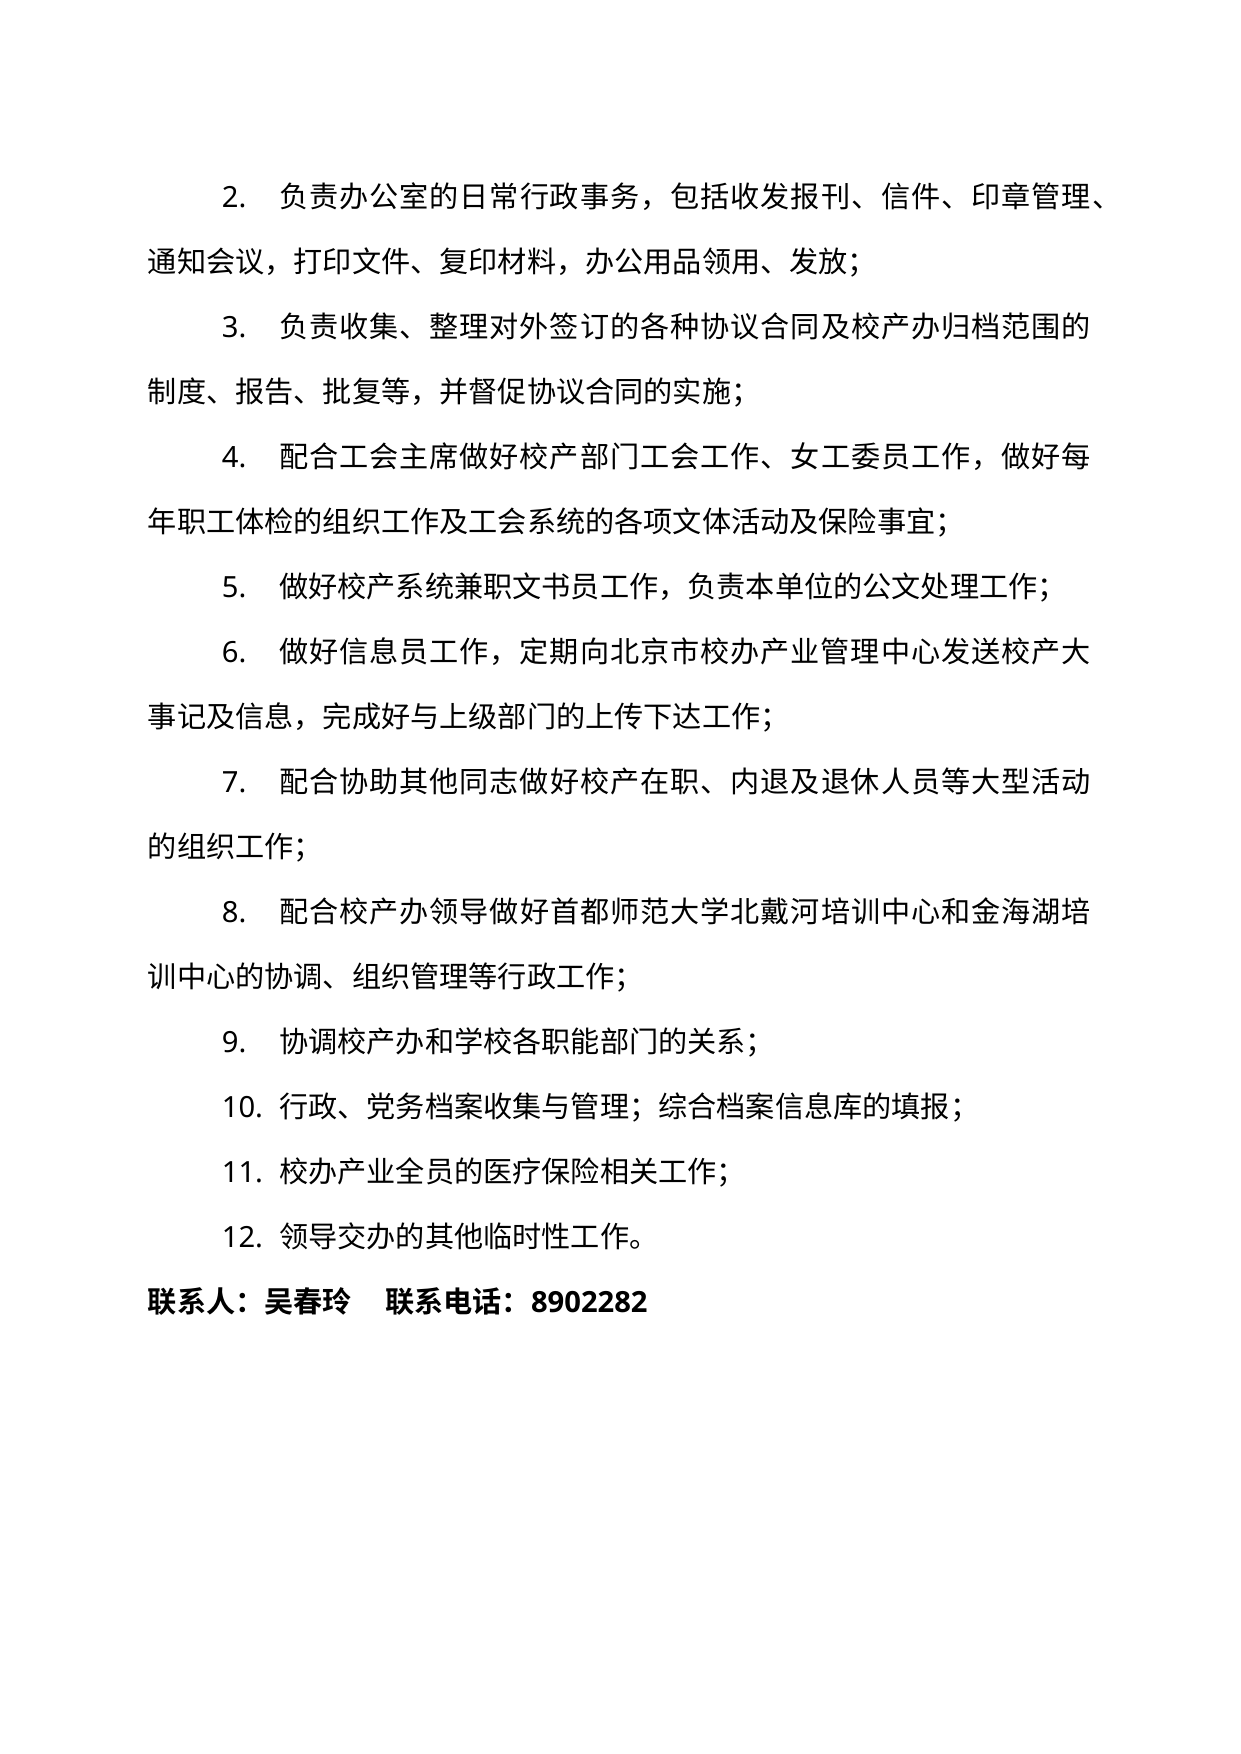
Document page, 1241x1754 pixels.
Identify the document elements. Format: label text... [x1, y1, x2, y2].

list 做好信息员工作，定期向北京市校办产业管理中心发送校产大事记及信息，完成好与上级部门的上传下达工作； [148, 617, 1093, 747]
list 校办产业全员的医疗保险相关工作； [148, 1137, 1093, 1202]
list 领导交办的其他临时性工作。 [148, 1202, 1093, 1267]
list 配合协助其他同志做好校产在职、内退及退休人员等大型活动的组织工作； [148, 747, 1093, 877]
list 配合校产办领导做好首都师范大学北戴河培训中心和金海湖培训中心的协调、组织管理等行政工作； [148, 877, 1093, 1007]
list 协调校产办和学校各职能部门的关系； [148, 1007, 1093, 1072]
text 联系人：吴春玲 联系电话：8902282 [148, 1267, 1093, 1332]
list 负责收集、整理对外签订的各种协议合同及校产办归档范围的制度、报告、批复等，并督促协议合同的实施； [148, 292, 1093, 422]
list 配合工会主席做好校产部门工会工作、女工委员工作，做好每年职工体检的组织工作及工会系统的各项文体活动及保险事宜； [148, 422, 1093, 552]
list 做好校产系统兼职文书员工作，负责本单位的公文处理工作； [148, 552, 1093, 617]
list 行政、党务档案收集与管理；综合档案信息库的填报； [148, 1072, 1093, 1137]
list 负责办公室的日常行政事务，包括收发报刊、信件、印章管理、通知会议，打印文件、复印材料，办公用品领用、发放； [148, 162, 1093, 292]
